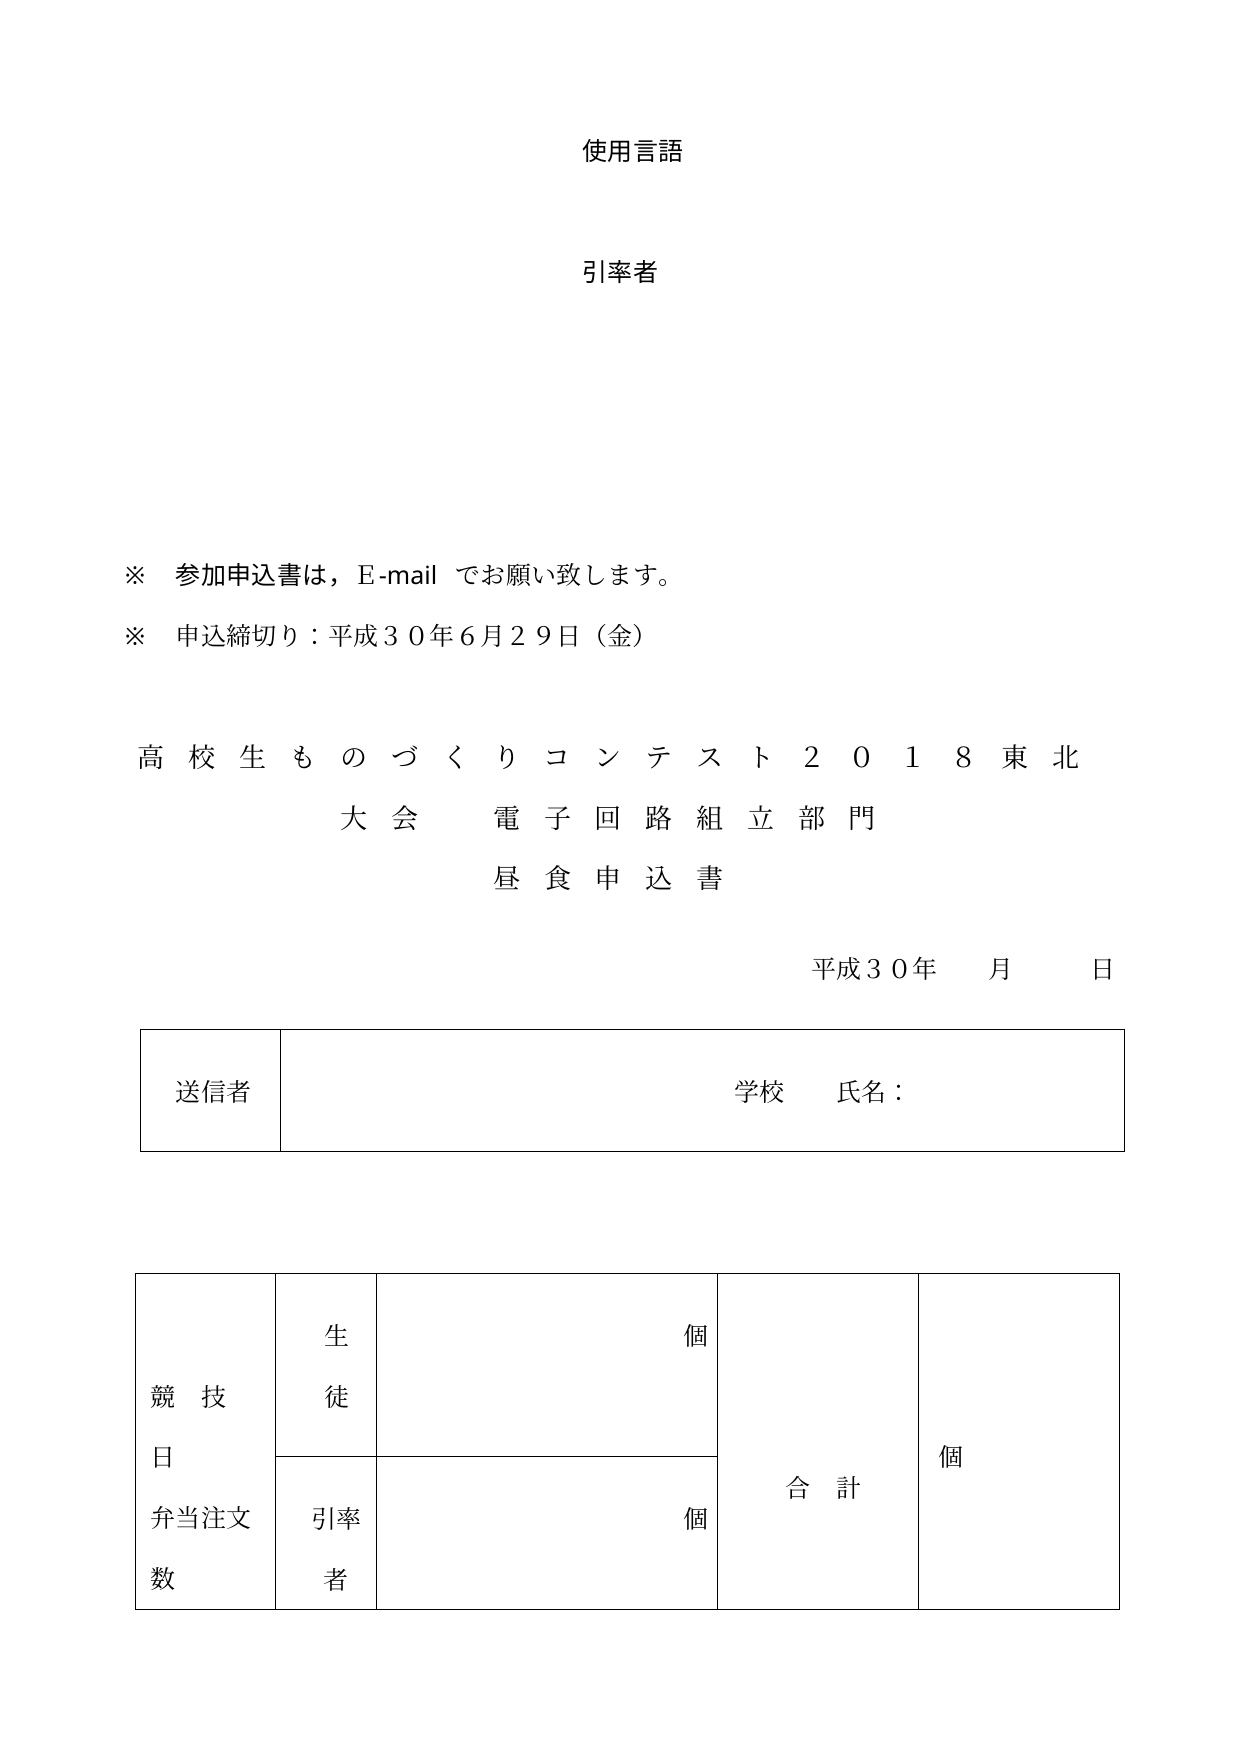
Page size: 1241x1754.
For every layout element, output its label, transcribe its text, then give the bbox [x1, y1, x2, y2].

text 平成３０年 月 日 [124, 938, 1116, 998]
text 昼食申込書 [124, 847, 1116, 907]
text ※ 参加申込書は，Ｅ-mailでお願い致します。 [124, 543, 1116, 604]
table_header 合 計 [718, 1274, 918, 1609]
table_header 個 [919, 1274, 1119, 1609]
table_header 送信者 [141, 1030, 280, 1151]
table_header 学校 氏名： [281, 1030, 1124, 1151]
text 使用言語 [124, 119, 1116, 180]
text ※ 申込締切り：平成３０年６月２９日（金） [124, 604, 1116, 665]
text 高校生ものづくりコンテスト２０１８東北大会 電子回路組立部門 [124, 725, 1116, 847]
text 引率者 [124, 240, 1116, 301]
table_cell 引率者 [276, 1457, 376, 1609]
table_cell 個 [377, 1457, 717, 1609]
table_header 生 徒 [276, 1274, 376, 1456]
table_header 競 技 日 弁当注文数 [136, 1274, 275, 1609]
table_header 個 [377, 1274, 717, 1456]
